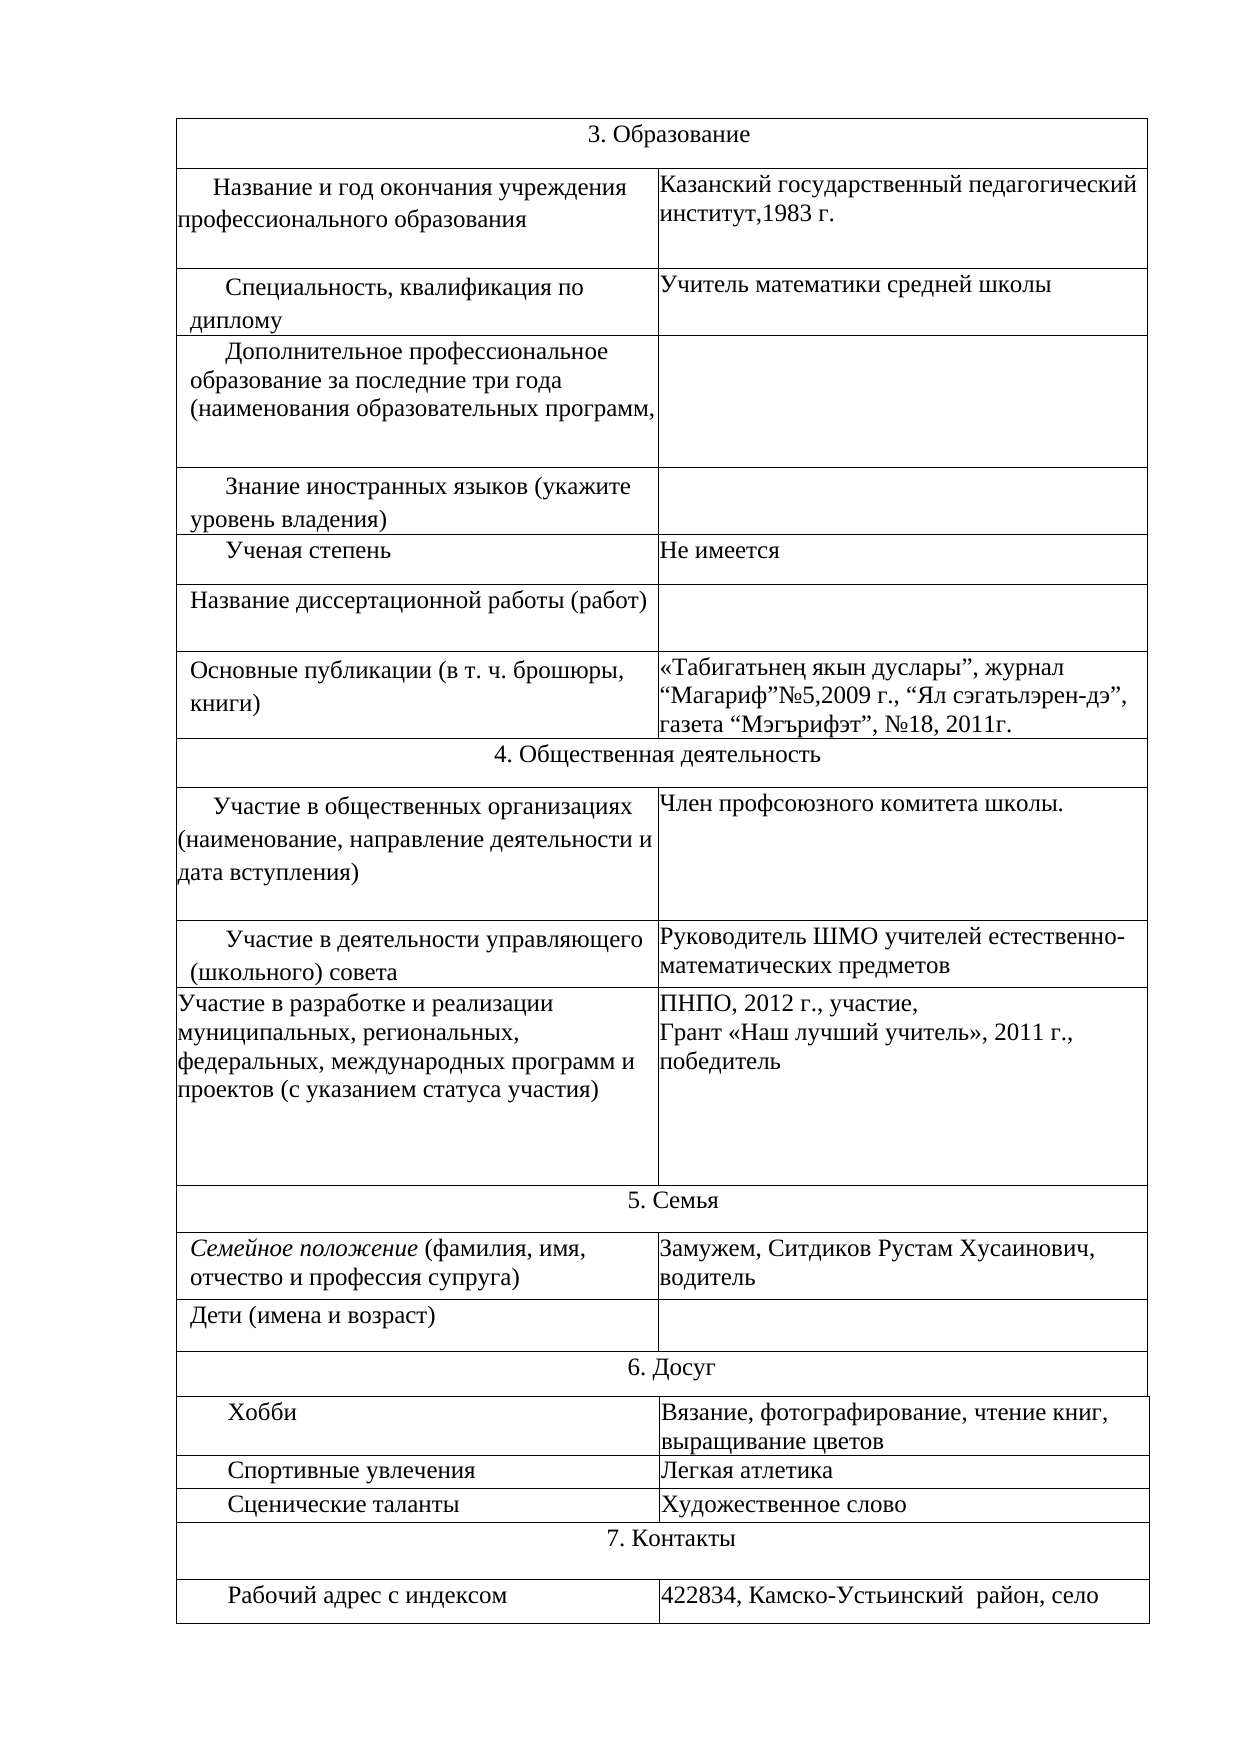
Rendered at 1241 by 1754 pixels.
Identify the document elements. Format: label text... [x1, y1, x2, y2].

table_cell Легкая атлетика [660, 1456, 1149, 1488]
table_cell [660, 1580, 1149, 1623]
table_cell Название диссертационной работы (работ) [177, 585, 658, 651]
table_cell Дополнительное профессиональное образование за последние три года (наименования образовательных программ, [177, 336, 658, 467]
table_cell Участие в разработке и реализации муниципальных, региональных, федеральных, международных программ и проектов (с указанием статуса участия) [177, 988, 658, 1184]
table_cell Замужем, Ситдиков Рустам Хусаинович, водитель [659, 1233, 1147, 1299]
table_cell 7. Контакты [177, 1523, 1149, 1579]
table_cell Учитель математики средней школы [659, 269, 1147, 335]
table_cell Сценические таланты [177, 1489, 659, 1522]
table_cell Член профсоюзного комитета школы. [659, 788, 1147, 920]
table_cell Не имеется [659, 535, 1147, 584]
table_cell «Табигатьнең якын дуслары”, журнал “Магариф”№5,2009 г., “Ял сэгатьлэрен-дэ”, газета “Мэгърифэт”, №18, 2011г. [659, 652, 1147, 738]
table_cell [659, 1300, 1147, 1351]
table_cell Вязание, фотографирование, чтение книг, выращивание цветов [660, 1397, 1149, 1454]
table_cell 4. Общественная деятельность [177, 739, 1147, 787]
table_cell 3. Образование [177, 119, 1147, 168]
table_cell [177, 1580, 659, 1623]
table_cell Основные публикации (в т. ч. брошюры, книги) [177, 652, 658, 738]
table_cell Семейное положение (фамилия, имя, отчество и профессия супруга) [177, 1233, 658, 1299]
table_cell Хобби [177, 1397, 659, 1454]
table_cell Участие в деятельности управляющего (школьного) совета [177, 921, 658, 987]
table_cell 5. Семья [177, 1186, 1147, 1232]
table_cell [659, 585, 1147, 651]
table_cell Спортивные увлечения [177, 1456, 659, 1488]
table_cell Знание иностранных языков (укажите уровень владения) [177, 468, 658, 534]
table_cell Название и год окончания учреждения профессионального образования [177, 169, 658, 268]
table_cell Дети (имена и возраст) [177, 1300, 658, 1351]
table_cell 6. Досуг [177, 1352, 1147, 1396]
table_cell ПНПО, 2012 г., участие, Грант «Наш лучший учитель», 2011 г., победитель [659, 988, 1147, 1184]
table_cell [659, 468, 1147, 534]
table_cell [659, 336, 1147, 467]
table_cell Художественное слово [660, 1489, 1149, 1522]
table_cell Специальность, квалификация по диплому [177, 269, 658, 335]
table_cell Казанский государственный педагогический институт,1983 г. [659, 169, 1147, 268]
table_cell Участие в общественных организациях (наименование, направление деятельности и дата вступления) [177, 788, 658, 920]
table_cell Ученая степень [177, 535, 658, 584]
table_cell Руководитель ШМО учителей естественно-математических предметов [659, 921, 1147, 987]
